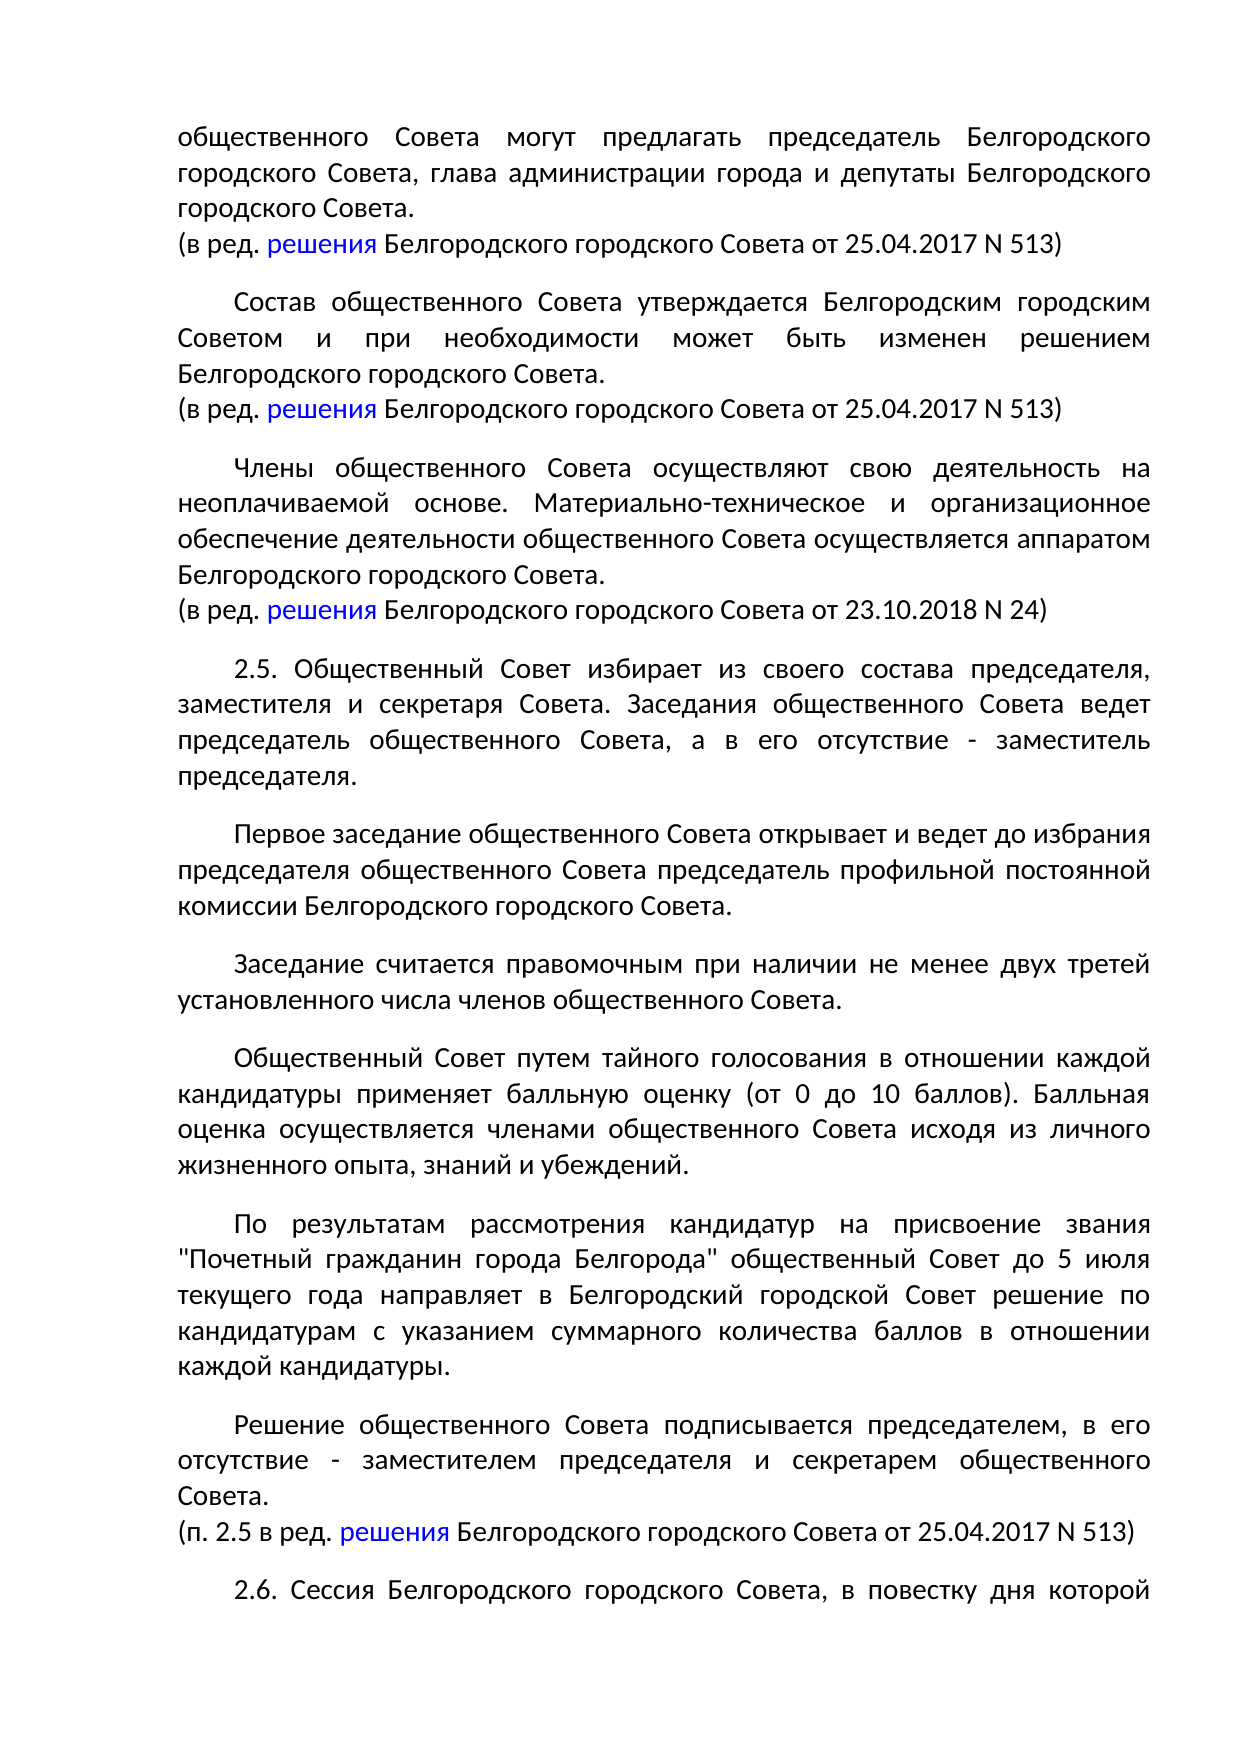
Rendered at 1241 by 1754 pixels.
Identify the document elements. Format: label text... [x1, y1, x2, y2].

text Решение общественного Совета подписывается председателем, в его отсутствие - заместителем председателя и секретарем общественного Совета. [177, 1406, 1152, 1513]
text По результатам рассмотрения кандидатур на присвоение звания "Почетный гражданин города Белгорода" общественный Совет до 5 июля текущего года направляет в Белгородский городской Совет решение по кандидатурам с указанием суммарного количества баллов в отношении каждой кандидатуры. [177, 1205, 1152, 1383]
text (в ред. решения Белгородского городского Совета от 23.10.2018 N 24) [177, 591, 1152, 627]
text Заседание считается правомочным при наличии не менее двух третей установленного числа членов общественного Совета. [177, 945, 1152, 1016]
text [177, 1571, 1152, 1607]
text (в ред. решения Белгородского городского Совета от 25.04.2017 N 513) [177, 225, 1152, 261]
text (в ред. решения Белгородского городского Совета от 25.04.2017 N 513) [177, 390, 1152, 426]
text Первое заседание общественного Совета открывает и ведет до избрания председателя общественного Совета председатель профильной постоянной комиссии Белгородского городского Совета. [177, 815, 1152, 922]
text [177, 118, 1152, 225]
text Состав общественного Совета утверждается Белгородским городским Советом и при необходимости может быть изменен решением Белгородского городского Совета. [177, 283, 1152, 390]
text Члены общественного Совета осуществляют свою деятельность на неоплачиваемой основе. Материально-техническое и организационное обеспечение деятельности общественного Совета осуществляется аппаратом Белгородского городского Совета. [177, 449, 1152, 591]
text Общественный Совет путем тайного голосования в отношении каждой кандидатуры применяет балльную оценку (от 0 до 10 баллов). Балльная оценка осуществляется членами общественного Совета исходя из личного жизненного опыта, знаний и убеждений. [177, 1039, 1152, 1182]
text (п. 2.5 в ред. решения Белгородского городского Совета от 25.04.2017 N 513) [177, 1513, 1152, 1548]
text 2.5. Общественный Совет избирает из своего состава председателя, заместителя и секретаря Совета. Заседания общественного Совета ведет председатель общественного Совета, а в его отсутствие - заместитель председателя. [177, 650, 1152, 792]
